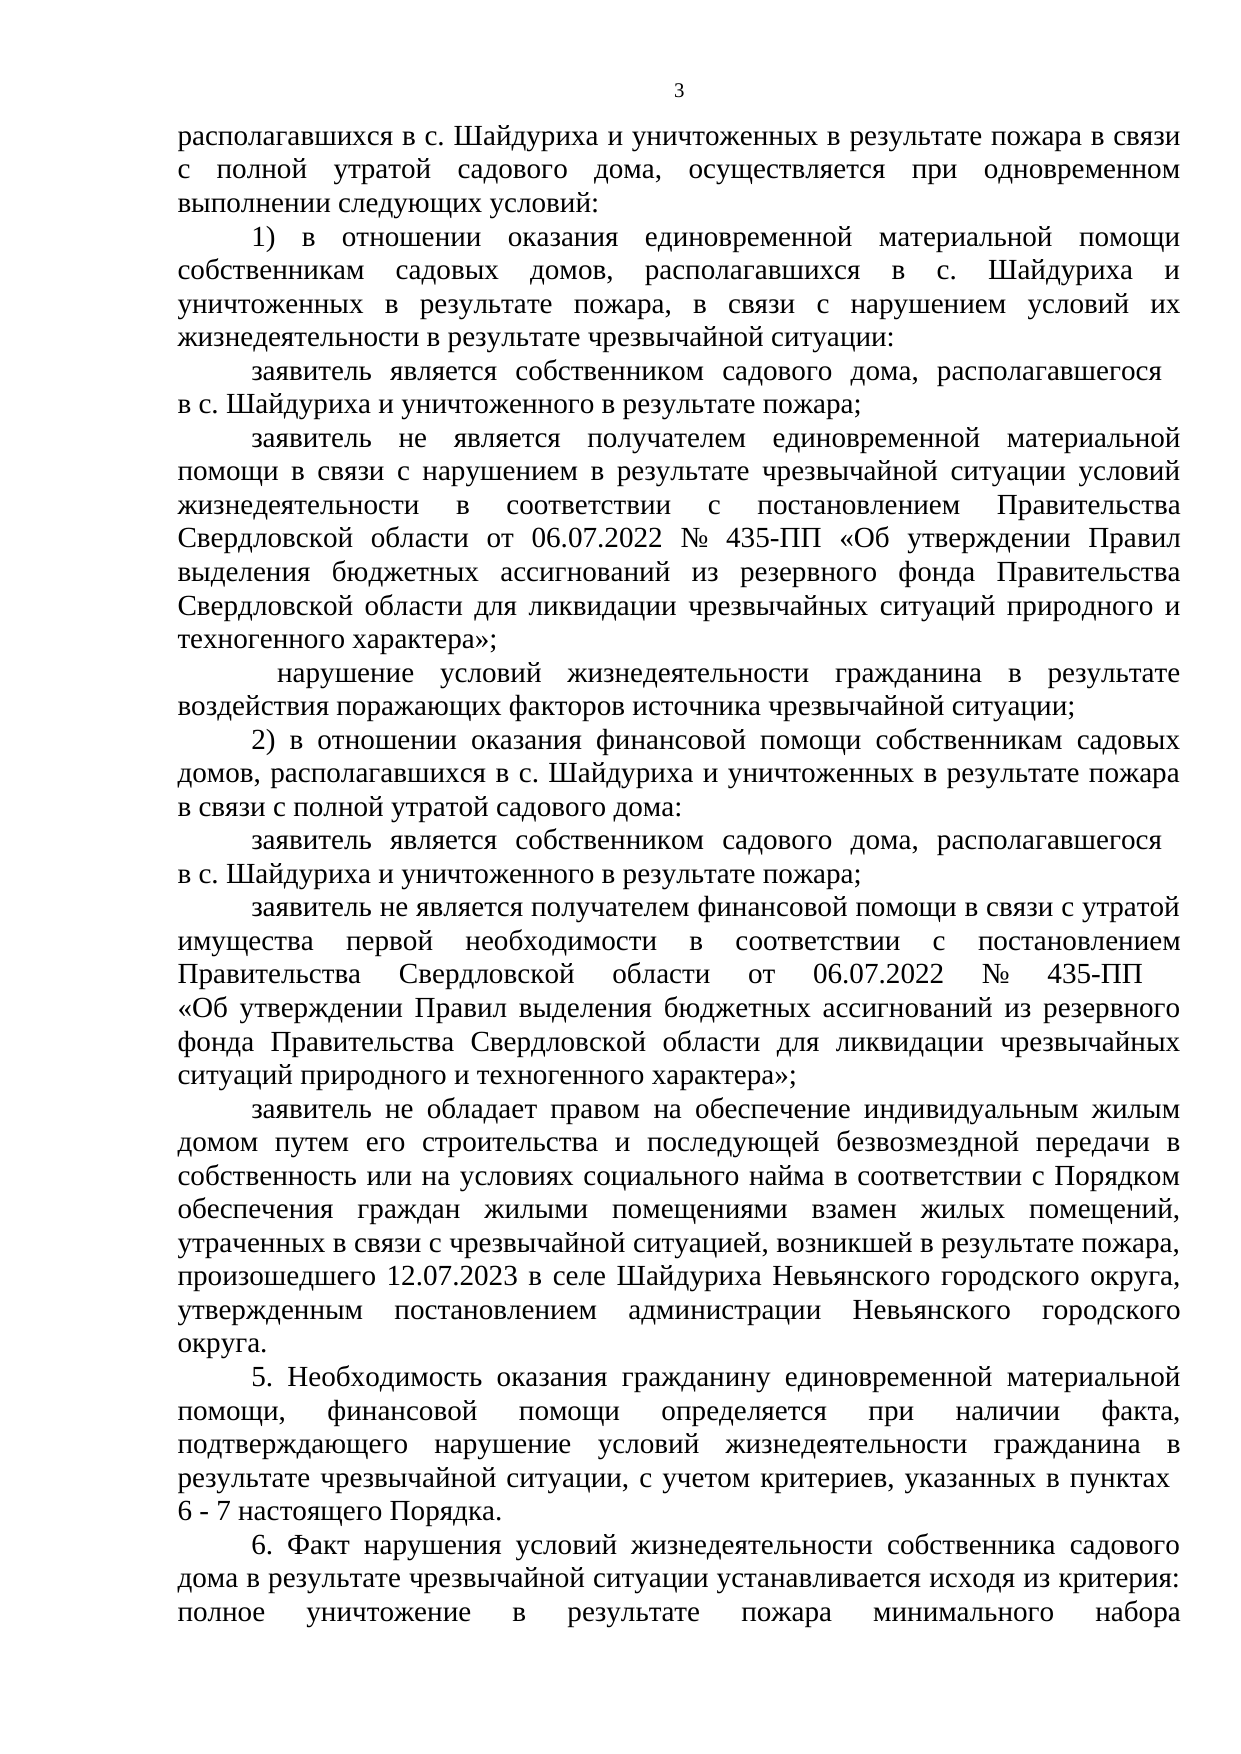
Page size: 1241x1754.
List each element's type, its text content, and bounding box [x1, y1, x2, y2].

text 2) в отношении оказания финансовой помощи собственникам садовых домов, располагавшихся в с. Шайдуриха и уничтоженных в результате пожара в связи с полной утратой садового дома: [177, 722, 1181, 822]
text заявитель является собственником садового дома, располагавшегося в с. Шайдуриха и уничтоженного в результате пожара; [177, 353, 1181, 420]
text заявитель не является получателем финансовой помощи в связи с утратой имущества первой необходимости в соответствии с постановлением Правительства Свердловской области от 06.07.2022 № 435-ПП «Об утверждении Правил выделения бюджетных ассигнований из резервного фонда Правительства Свердловской области для ликвидации чрезвычайных ситуаций природного и техногенного характера»; [177, 889, 1181, 1091]
text заявитель не обладает правом на обеспечение индивидуальным жилым домом путем его строительства и последующей безвозмездной передачи в собственность или на условиях социального найма в соответствии с Порядком обеспечения граждан жилыми помещениями взамен жилых помещений, утраченных в связи с чрезвычайной ситуацией, возникшей в результате пожара, произошедшего 12.07.2023 в селе Шайдуриха Невьянского городского округа, утвержденным постановлением администрации Невьянского городского округа. [177, 1091, 1181, 1359]
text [177, 1527, 1181, 1627]
text 5. Необходимость оказания гражданину единовременной материальной помощи, финансовой помощи определяется при наличии факта, подтверждающего нарушение условий жизнедеятельности гражданина в результате чрезвычайной ситуации, с учетом критериев, указанных в пунктах 6 - 7 настоящего Порядка. [177, 1359, 1181, 1527]
text заявитель не является получателем единовременной материальной помощи в связи с нарушением в результате чрезвычайной ситуации условий жизнедеятельности в соответствии с постановлением Правительства Свердловской области от 06.07.2022 № 435-ПП «Об утверждении Правил выделения бюджетных ассигнований из резервного фонда Правительства Свердловской области для ликвидации чрезвычайных ситуаций природного и техногенного характера»; [177, 420, 1181, 655]
text заявитель является собственником садового дома, располагавшегося в с. Шайдуриха и уничтоженного в результате пожара; [177, 822, 1181, 889]
text 1) в отношении оказания единовременной материальной помощи собственникам садовых домов, располагавшихся в с. Шайдуриха и уничтоженных в результате пожара, в связи с нарушением условий их жизнедеятельности в результате чрезвычайной ситуации: [177, 219, 1181, 353]
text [177, 118, 1181, 219]
text нарушение условий жизнедеятельности гражданина в результате воздействия поражающих факторов источника чрезвычайной ситуации; [177, 655, 1181, 722]
